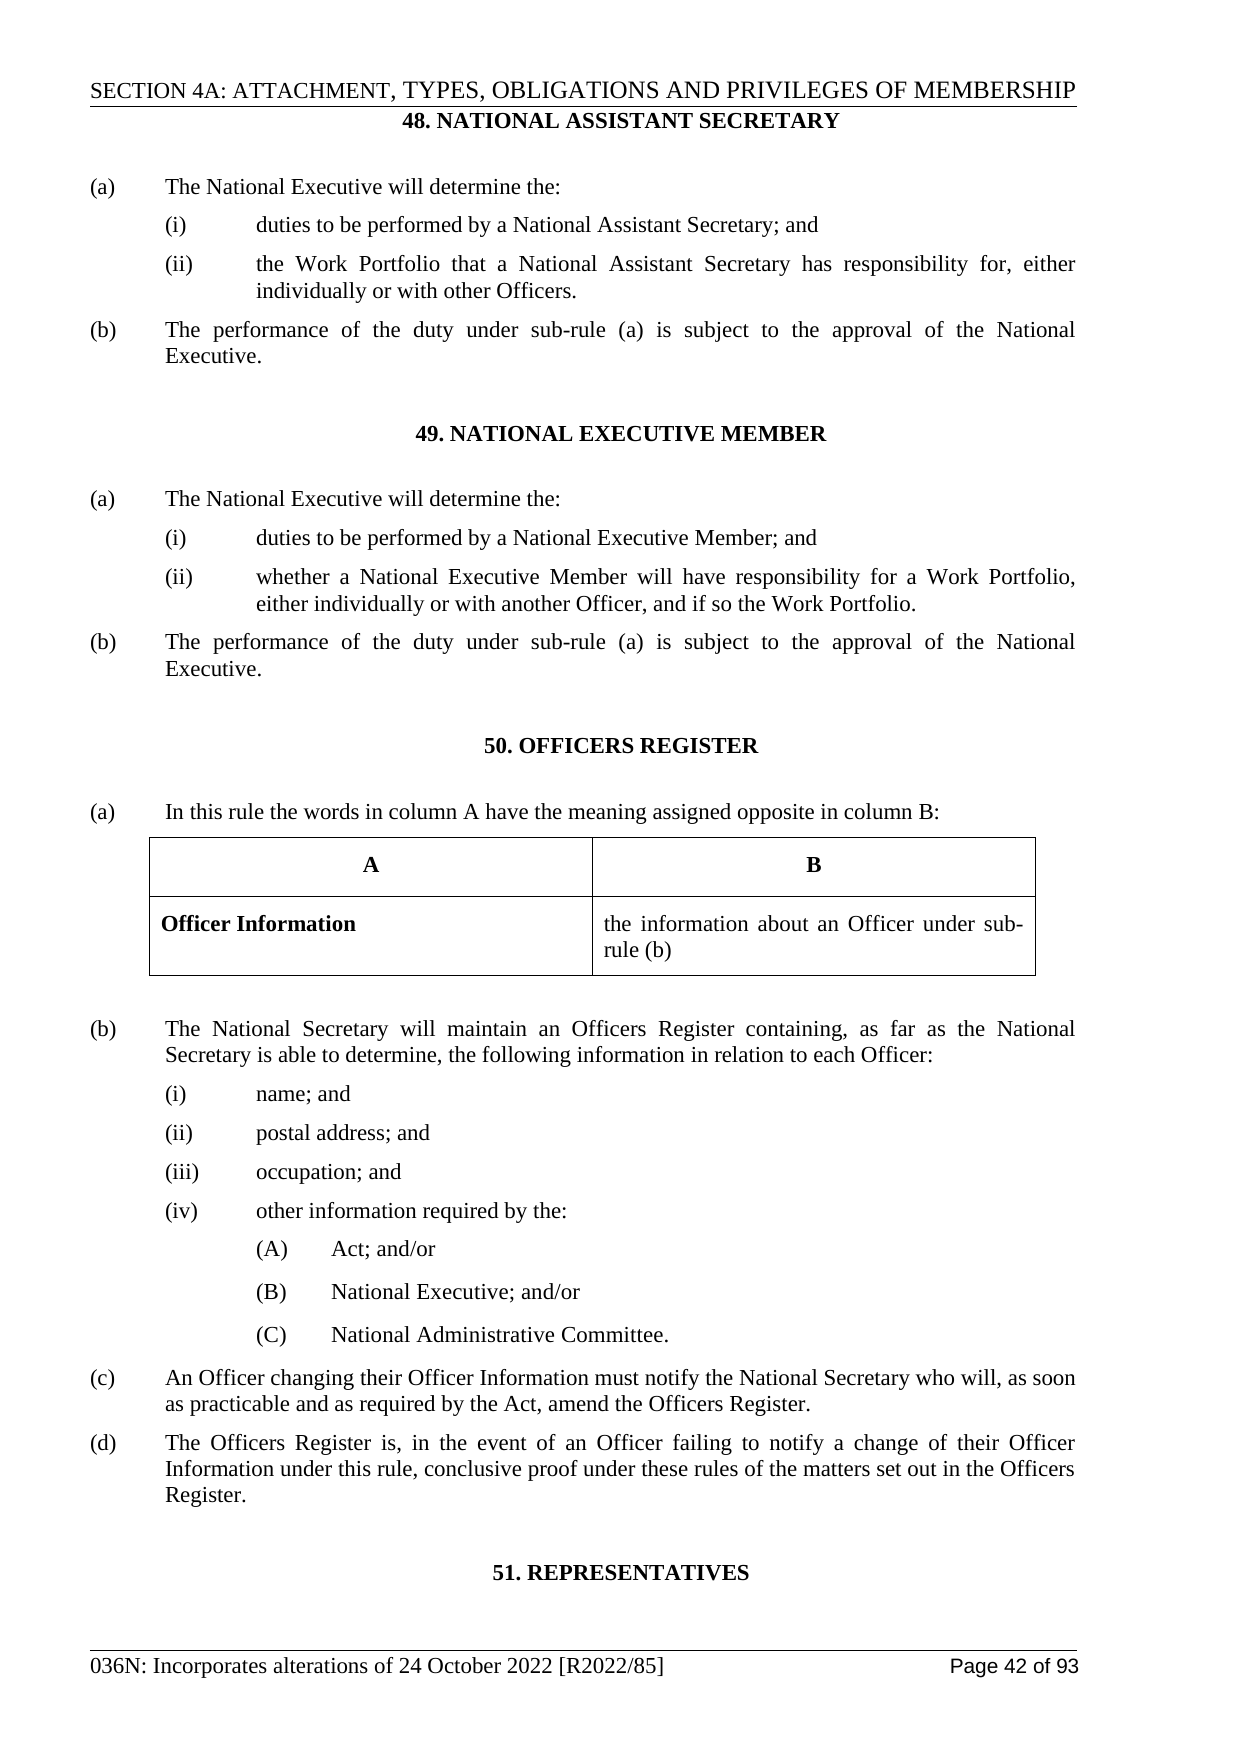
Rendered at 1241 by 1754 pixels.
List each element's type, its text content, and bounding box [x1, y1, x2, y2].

text (a) The National Executive will determine the: [90, 173, 1077, 199]
text (B) National Executive; and/or [256, 1278, 1077, 1304]
text (b) The National Secretary will maintain an Officers Register containing, as far as the National Secretary is able to determine, the following information in relation to each Officer: [90, 1015, 1077, 1068]
text (iv) other information required by the: [165, 1197, 1077, 1223]
table_header A [150, 838, 592, 896]
text (i) name; and [165, 1080, 1077, 1106]
text (ii) whether a National Executive Member will have responsibility for a Work Portfolio, either individually or with another Officer, and if so the Work Portfolio. [165, 563, 1077, 616]
subtitle 49. NATIONAL EXECUTIVE MEMBER [165, 420, 1077, 446]
table_header B [593, 838, 1035, 896]
text (i) duties to be performed by a National Assistant Secretary; and [165, 212, 1077, 238]
text (iii) occupation; and [165, 1158, 1077, 1184]
text (ii) postal address; and [165, 1119, 1077, 1145]
text (c) An Officer changing their Officer Information must notify the National Secretary who will, as soon as practicable and as required by the Act, amend the Officers Register. [90, 1364, 1077, 1416]
text (C) National Administrative Committee. [256, 1321, 1077, 1347]
text (b) The performance of the duty under sub-rule (a) is subject to the approval of the National Executive. [90, 316, 1077, 368]
text (d) The Officers Register is, in the event of an Officer failing to notify a change of their Officer Information under this rule, conclusive proof under these rules of the matters set out in the Officers Register. [90, 1429, 1077, 1508]
subtitle 51. REPRESENTATIVES [165, 1559, 1077, 1586]
text (A) Act; and/or [256, 1236, 1077, 1262]
subtitle 50. OFFICERS REGISTER [165, 732, 1077, 759]
table_cell Officer Information [150, 897, 592, 975]
text (a) The National Executive will determine the: [90, 486, 1077, 512]
text (ii) the Work Portfolio that a National Assistant Secretary has responsibility for, either individually or with other Officers. [165, 250, 1077, 303]
text (b) The performance of the duty under sub-rule (a) is subject to the approval of the National Executive. [90, 628, 1077, 681]
text (a) In this rule the words in column A have the meaning assigned opposite in column B: [90, 798, 1077, 825]
table_cell the information about an Officer under sub-rule (b) [593, 897, 1035, 975]
subtitle 48. NATIONAL ASSISTANT SECRETARY [165, 107, 1077, 133]
text (i) duties to be performed by a National Executive Member; and [165, 524, 1077, 551]
